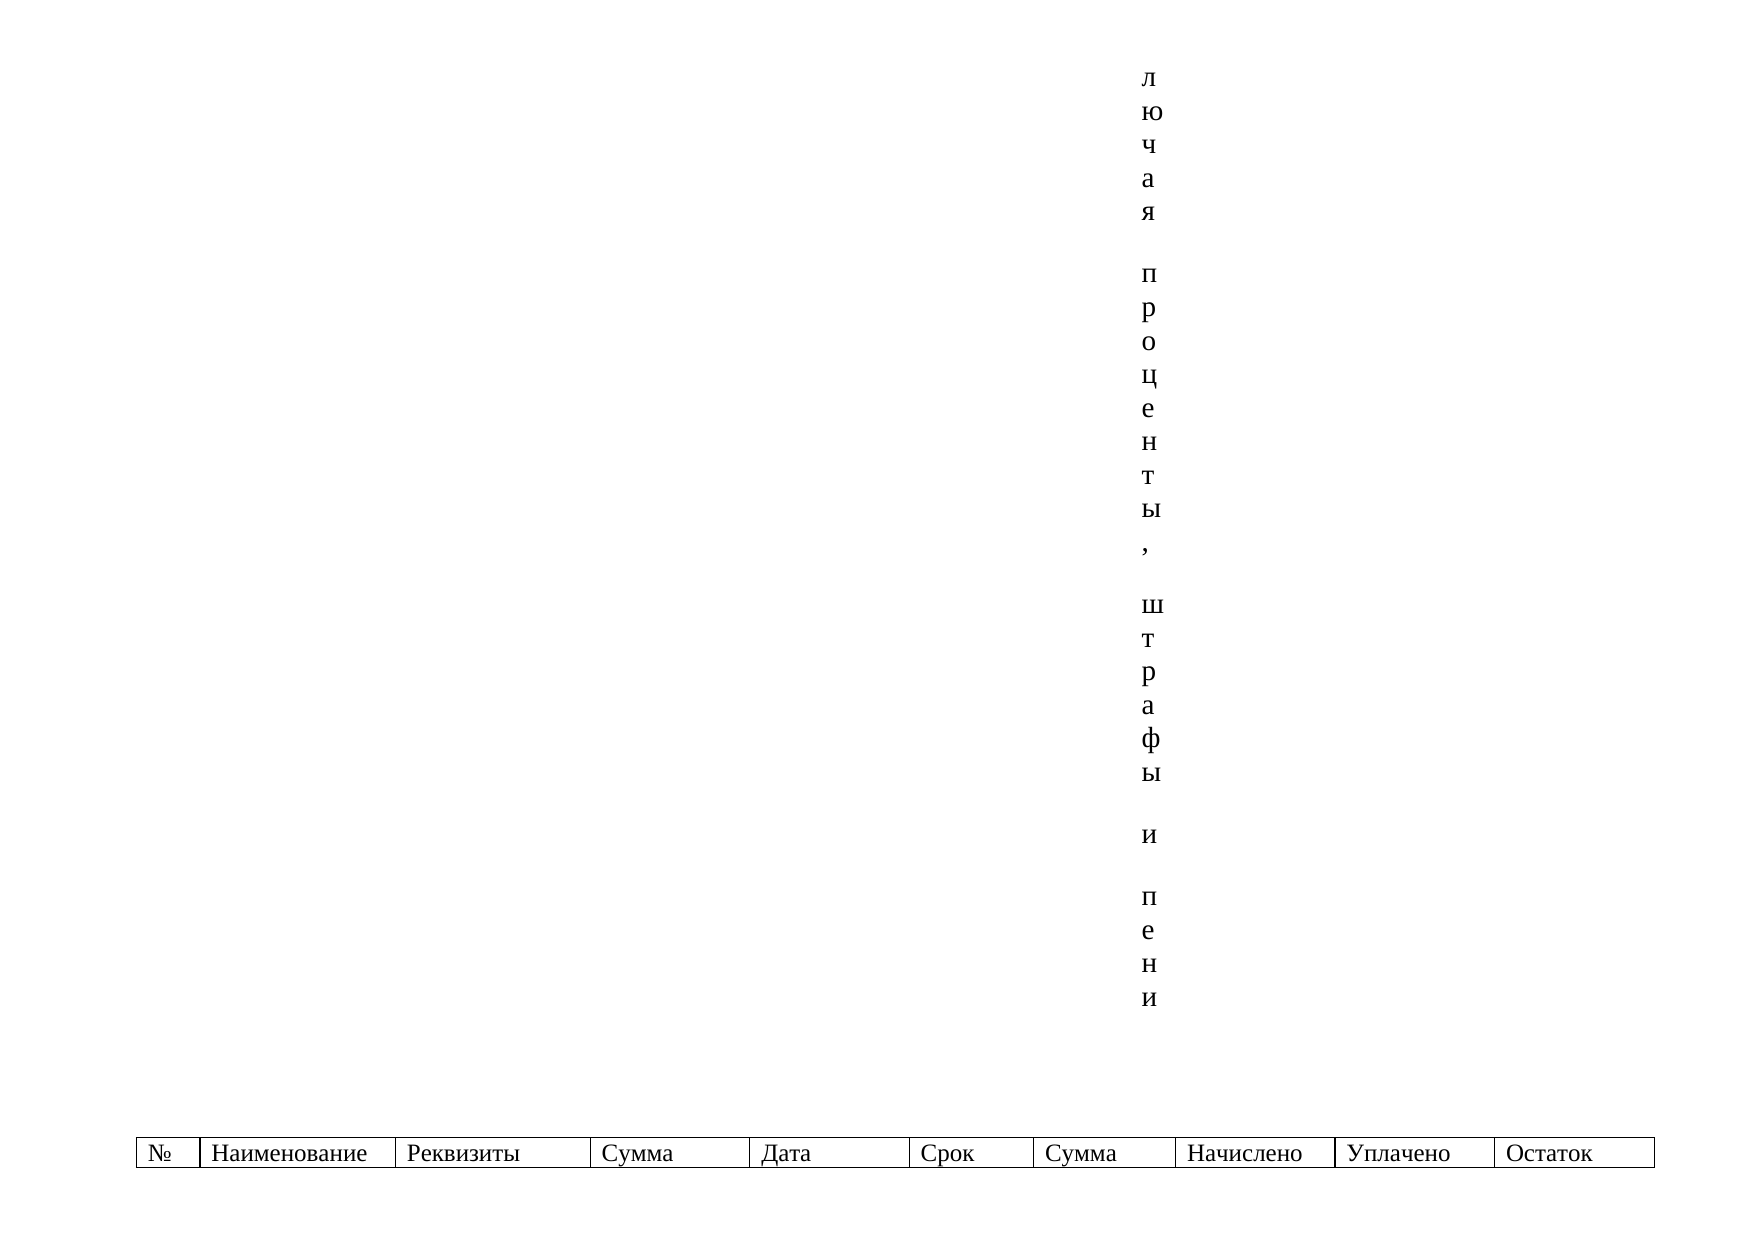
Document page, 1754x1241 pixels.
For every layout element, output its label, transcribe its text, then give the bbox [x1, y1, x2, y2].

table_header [396, 1138, 590, 1167]
table_header № п/п [137, 1138, 199, 1167]
table_header Сумма погашения [1034, 1138, 1175, 1167]
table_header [591, 1138, 749, 1167]
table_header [1176, 1138, 1334, 1167]
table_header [201, 1138, 395, 1167]
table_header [1336, 1138, 1494, 1167]
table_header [750, 1138, 909, 1167]
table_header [1495, 1138, 1654, 1167]
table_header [910, 1138, 1033, 1167]
